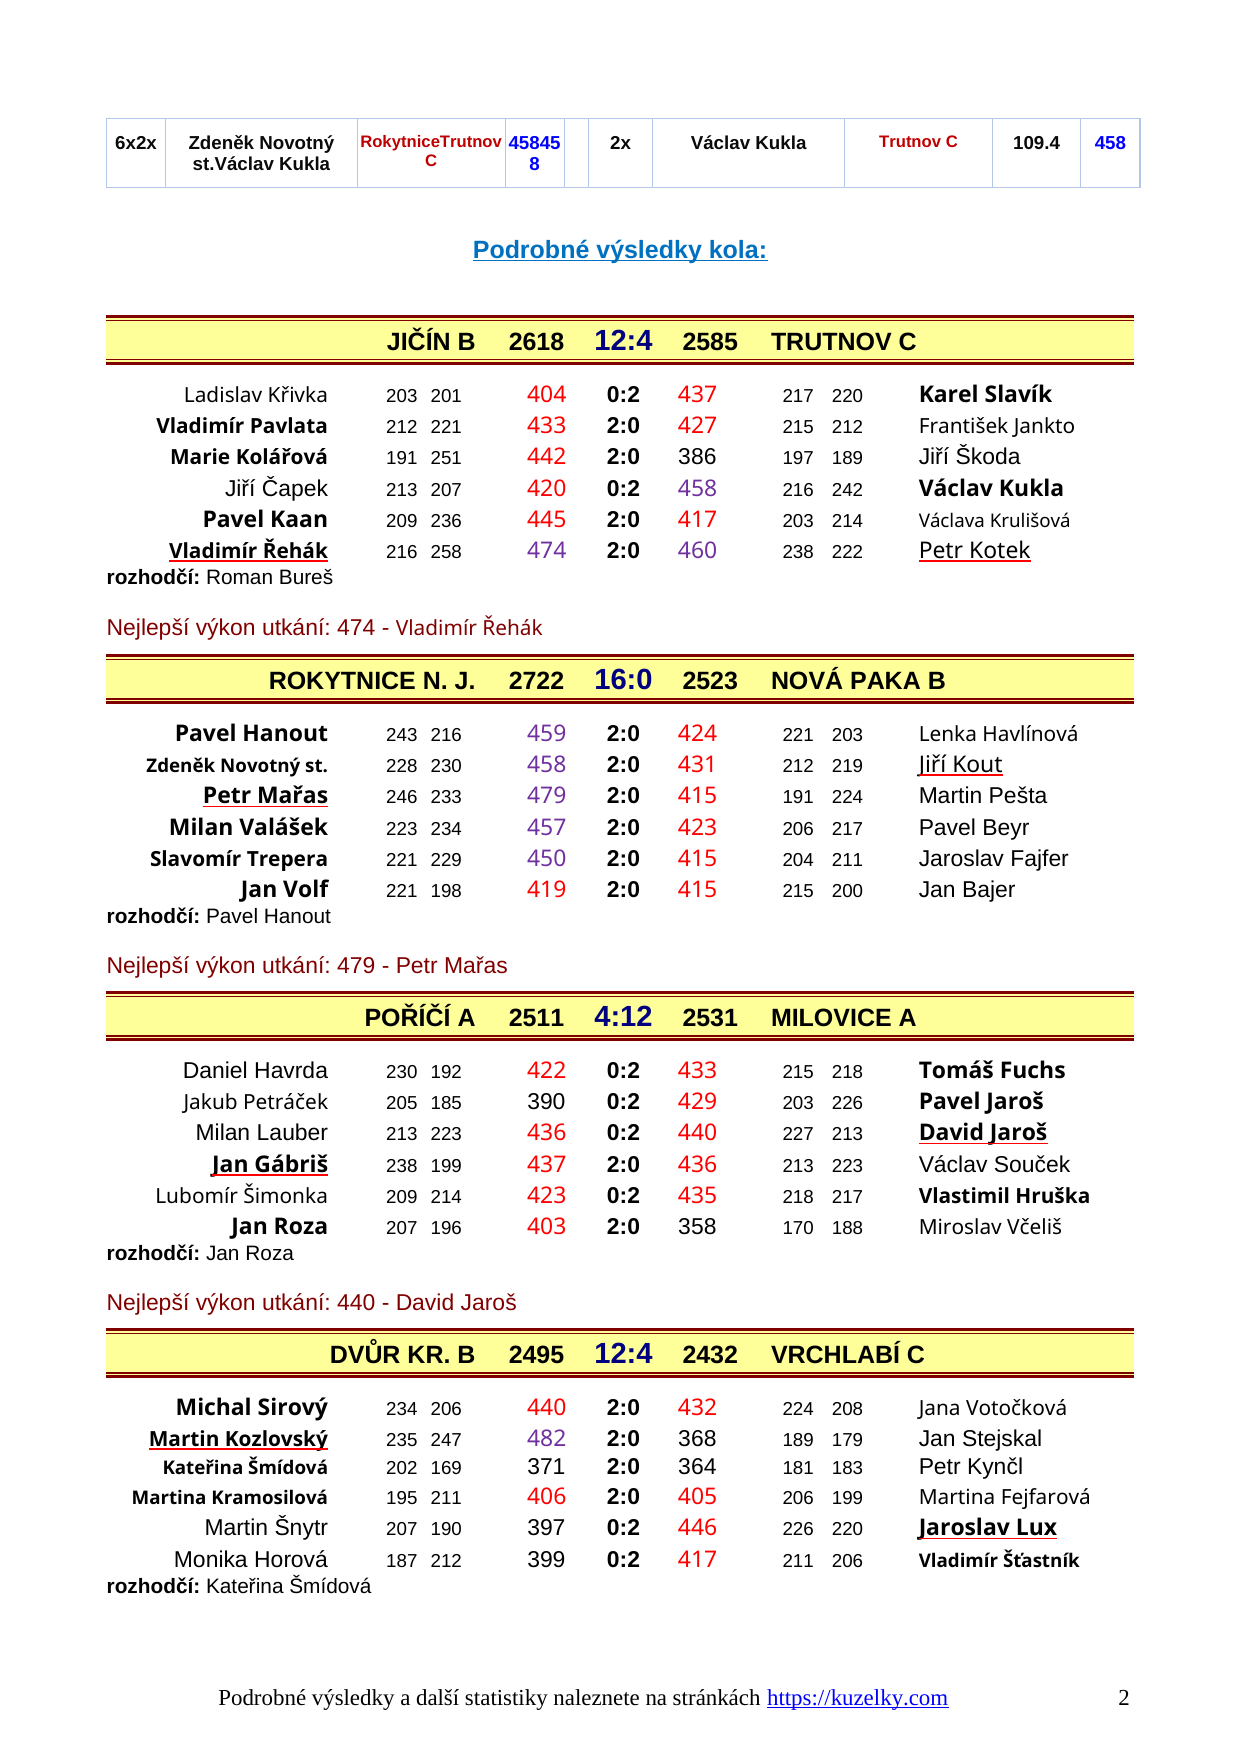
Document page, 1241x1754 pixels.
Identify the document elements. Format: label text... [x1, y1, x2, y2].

table_cell 2x [589, 119, 652, 187]
text Milan Valášek 223 234 457 2:0 423 206 217 Pavel Beyr [106, 811, 1134, 842]
text Pavel Kaan 209 236 445 2:0 417 203 214 Václava Krulišová [106, 503, 1134, 534]
text Martina Kramosilová 195 211 406 2:0 405 206 199 Martina Fejfarová [106, 1480, 1134, 1511]
text rozhodčí: Jan Roza [106, 1241, 1134, 1265]
text rozhodčí: Pavel Hanout [106, 904, 1134, 928]
text Nejlepší výkon utkání: 479 - Petr Mařas [106, 952, 1134, 978]
table_cell Václav Kukla [653, 119, 844, 187]
table_cell 458 [506, 119, 564, 187]
text Vladimír Řehák 216 258 474 2:0 460 238 222 Petr Kotek [106, 534, 1134, 565]
text Monika Horová 187 212 399 0:2 417 211 206 Vladimír Šťastník [106, 1543, 1134, 1574]
text Poříčí A 2511 4:12 2531 Milovice A [106, 997, 1134, 1035]
text Petr Mařas 246 233 479 2:0 415 191 224 Martin Pešta [106, 779, 1134, 811]
text Rokytnice n. J. 2722 16:0 2523 Nová Paka B [106, 660, 1134, 698]
text Martin Šnytr 207 190 397 0:2 446 226 220 Jaroslav Lux [106, 1511, 1134, 1543]
text Jan Roza 207 196 403 2:0 358 170 188 Miroslav Včeliš [106, 1210, 1134, 1241]
text Kateřina Šmídová 202 169 371 2:0 364 181 183 Petr Kynčl [106, 1453, 1134, 1480]
text Marie Kolářová 191 251 442 2:0 386 197 189 Jiří Škoda [106, 440, 1134, 471]
text Jičín B 2618 12:4 2585 Trutnov C [106, 321, 1134, 359]
table_cell 109.4 [993, 119, 1080, 187]
text Vladimír Pavlata 212 221 433 2:0 427 215 212 František Jankto [106, 409, 1134, 440]
table_cell Trutnov C [845, 119, 992, 187]
text rozhodčí: Roman Bureš [106, 565, 1134, 589]
text Milan Lauber 213 223 436 0:2 440 227 213 David Jaroš [106, 1116, 1134, 1147]
text Zdeněk Novotný st. 228 230 458 2:0 431 212 219 Jiří Kout [106, 748, 1134, 779]
text Jakub Petráček 205 185 390 0:2 429 203 226 Pavel Jaroš [106, 1085, 1134, 1116]
text Daniel Havrda 230 192 422 0:2 433 215 218 Tomáš Fuchs [106, 1054, 1134, 1085]
text Jan Gábriš 238 199 437 2:0 436 213 223 Václav Souček [106, 1147, 1134, 1179]
table_cell Zdeněk Novotný st. [166, 119, 357, 187]
table_cell 6x [107, 119, 165, 187]
text Jiří Čapek 213 207 420 0:2 458 216 242 Václav Kukla [106, 471, 1134, 503]
text Martin Kozlovský 235 247 482 2:0 368 189 179 Jan Stejskal [106, 1422, 1134, 1453]
text Dvůr Kr. B 2495 12:4 2432 Vrchlabí C [106, 1334, 1134, 1372]
text Pavel Hanout 243 216 459 2:0 424 221 203 Lenka Havlínová [106, 717, 1134, 748]
text rozhodčí: Kateřina Šmídová [106, 1574, 1134, 1598]
table_cell 458 [1081, 119, 1139, 187]
text Podrobné výsledky kola: [94, 235, 1145, 264]
text Nejlepší výkon utkání: 440 - David Jaroš [106, 1289, 1134, 1316]
text Jan Volf 221 198 419 2:0 415 215 200 Jan Bajer [106, 873, 1134, 904]
table_cell Rokytnice [358, 119, 505, 187]
text Slavomír Trepera 221 229 450 2:0 415 204 211 Jaroslav Fajfer [106, 842, 1134, 873]
text Ladislav Křivka 203 201 404 0:2 437 217 220 Karel Slavík [106, 378, 1134, 409]
text Lubomír Šimonka 209 214 423 0:2 435 218 217 Vlastimil Hruška [106, 1179, 1134, 1210]
text Nejlepší výkon utkání: 474 - Vladimír Řehák [106, 613, 1134, 642]
text Michal Sirový 234 206 440 2:0 432 224 208 Jana Votočková [106, 1391, 1134, 1422]
